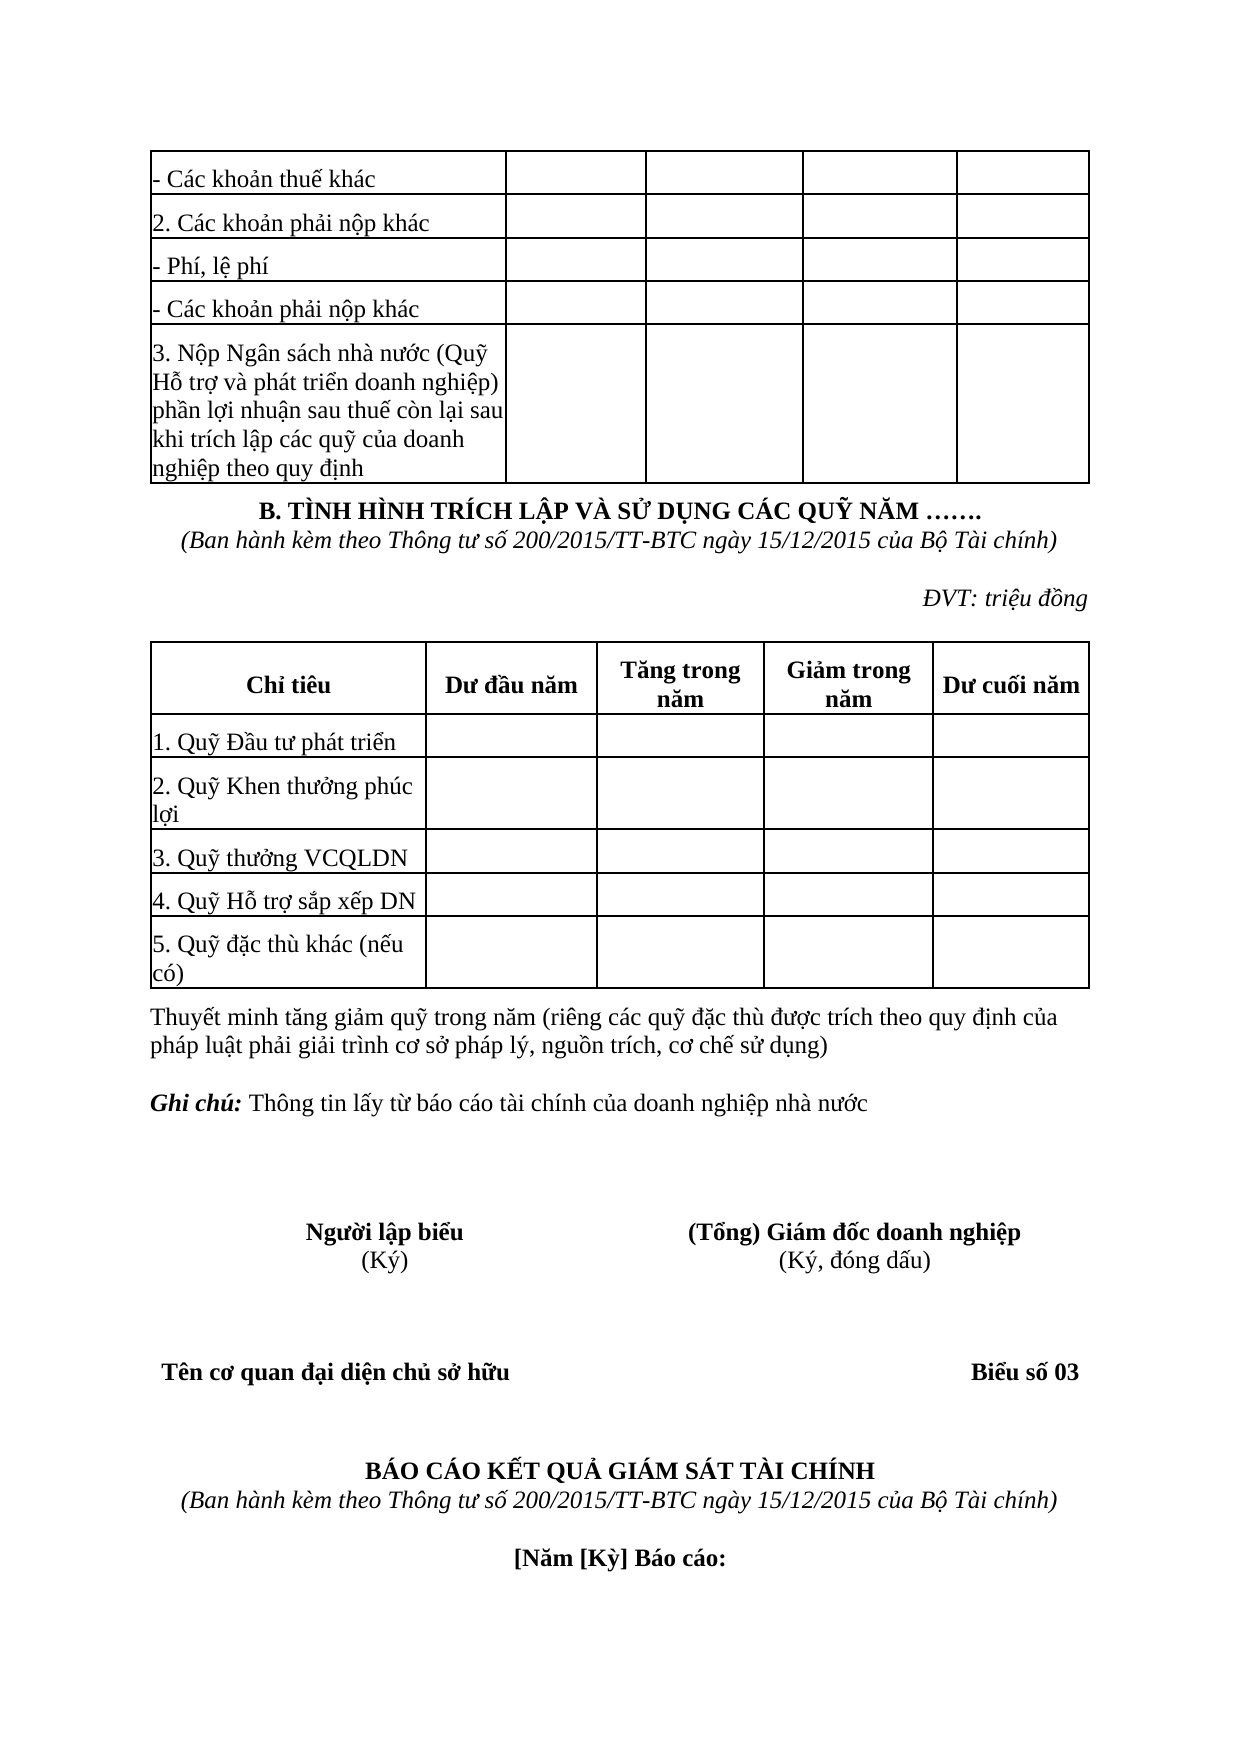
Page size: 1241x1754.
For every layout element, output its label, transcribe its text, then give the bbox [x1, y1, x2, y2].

table_cell [427, 758, 596, 828]
table_cell [647, 239, 802, 280]
table_cell [765, 917, 932, 987]
text Ghi chú: Thông tin lấy từ báo cáo tài chính của doanh nghiệp nhà nước [150, 1088, 1090, 1117]
table_cell - Các khoản thuế khác [152, 152, 505, 193]
text B. TÌNH HÌNH TRÍCH LẬP VÀ SỬ DỤNG CÁC QUỸ NĂM ……. (Ban hành kèm theo Thông tư số 200/2015/TT-BTC ngày 15/12/2015 của Bộ Tài chính) [150, 496, 1090, 554]
table_cell [765, 874, 932, 915]
table_header Dư đầu năm [427, 643, 596, 713]
table_cell [934, 715, 1088, 756]
table_cell [598, 758, 763, 828]
table_cell 1. Quỹ Đầu tư phát triển [152, 715, 425, 756]
table_cell [765, 830, 932, 872]
table_cell [598, 917, 763, 987]
table_cell [804, 152, 956, 193]
table_header Tên cơ quan đại diện chủ sở hữu [150, 1345, 621, 1386]
table_header Giảm trong năm [765, 643, 932, 713]
table_cell [507, 195, 645, 237]
table_cell 2. Các khoản phải nộp khác [152, 195, 505, 237]
table_header Tăng trong năm [598, 643, 763, 713]
table_cell [427, 917, 596, 987]
table_cell [647, 282, 802, 323]
table_cell [934, 830, 1088, 872]
table_header Chỉ tiêu [152, 643, 425, 713]
table_cell 2. Quỹ Khen thưởng phúc lợi [152, 758, 425, 828]
table_cell [804, 325, 956, 482]
table_cell [934, 917, 1088, 987]
text Thuyết minh tăng giảm quỹ trong năm (riêng các quỹ đặc thù được trích theo quy định của pháp luật phải giải trình cơ sở pháp lý, nguồn trích, cơ chế sử dụng) [150, 1002, 1090, 1059]
table_cell [427, 874, 596, 915]
table_cell [647, 195, 802, 237]
table_cell [958, 239, 1088, 280]
text ĐVT: triệu đồng [150, 583, 1090, 612]
table_cell 3. Quỹ thưởng VCQLDN [152, 830, 425, 872]
table_cell [507, 152, 645, 193]
table_header (Tổng) Giám đốc doanh nghiệp (Ký, đóng dấu) [619, 1204, 1090, 1274]
table_cell [934, 758, 1088, 828]
table_cell [958, 195, 1088, 237]
text BÁO CÁO KẾT QUẢ GIÁM SÁT TÀI CHÍNH (Ban hành kèm theo Thông tư số 200/2015/TT-BTC ngày 15/12/2015 của Bộ Tài chính) [150, 1456, 1090, 1514]
table_cell [647, 325, 802, 482]
table_cell - Các khoản phải nộp khác [152, 282, 505, 323]
table_header Biểu số 03 [621, 1345, 1090, 1386]
table_cell [507, 325, 645, 482]
table_cell [958, 152, 1088, 193]
table_cell [804, 195, 956, 237]
table_cell 4. Quỹ Hỗ trợ sắp xếp DN [152, 874, 425, 915]
text [Năm [Kỳ] Báo cáo: [150, 1543, 1090, 1572]
table_cell [427, 715, 596, 756]
table_cell 3. Nộp Ngân sách nhà nước (Quỹ Hỗ trợ và phát triển doanh nghiệp) phần lợi nhuận sau thuế còn lại sau khi trích lập các quỹ của doanh nghiệp theo quy định [152, 325, 505, 482]
table_cell [934, 874, 1088, 915]
table_cell [804, 239, 956, 280]
table_cell 5. Quỹ đặc thù khác (nếu có) [152, 917, 425, 987]
table_cell [958, 282, 1088, 323]
table_cell [598, 830, 763, 872]
table_cell - Phí, lệ phí [152, 239, 505, 280]
table_cell [598, 874, 763, 915]
table_cell [804, 282, 956, 323]
table_cell [427, 830, 596, 872]
table_header Người lập biểu (Ký) [150, 1204, 619, 1274]
table_cell [647, 152, 802, 193]
table_cell [598, 715, 763, 756]
table_cell [765, 715, 932, 756]
table_header Dư cuối năm [934, 643, 1088, 713]
table_cell [765, 758, 932, 828]
table_cell [958, 325, 1088, 482]
table_cell [507, 239, 645, 280]
table_cell [507, 282, 645, 323]
